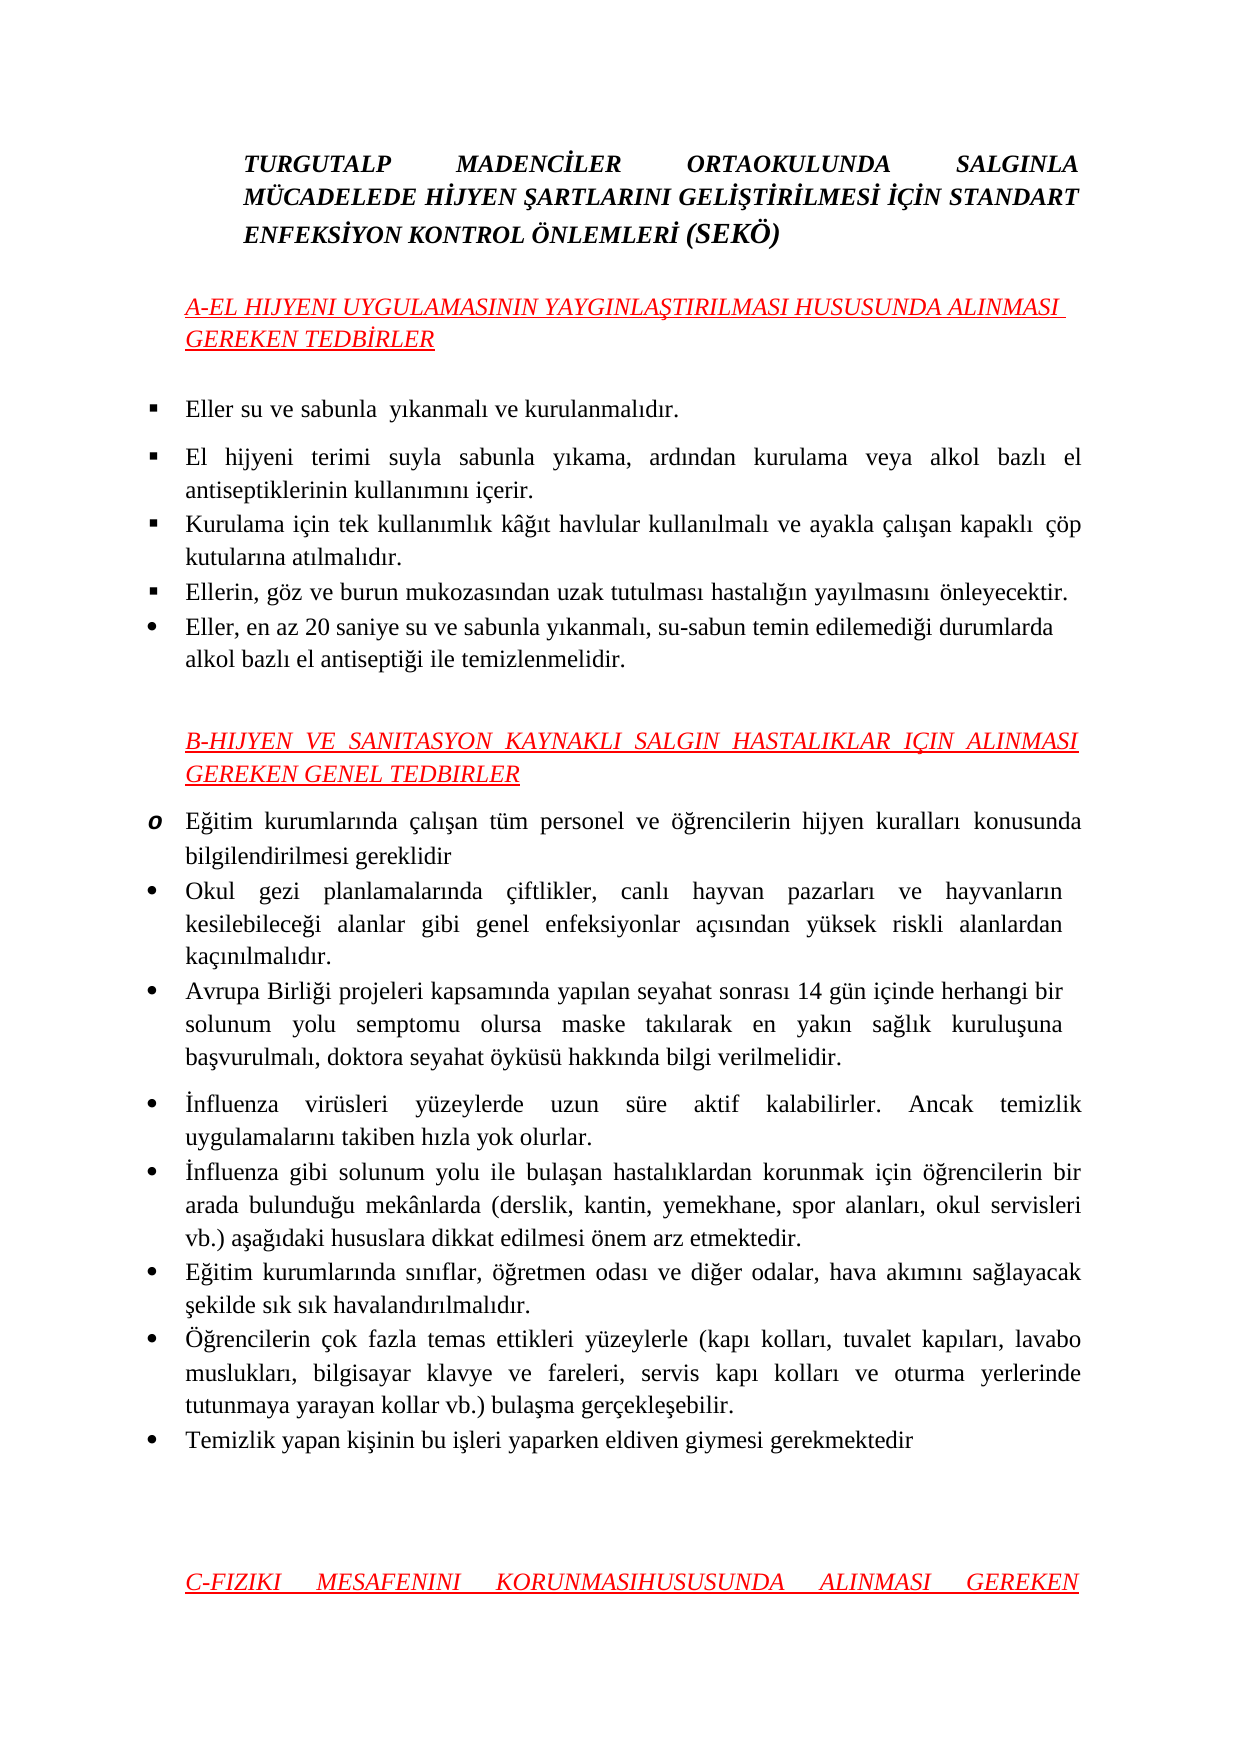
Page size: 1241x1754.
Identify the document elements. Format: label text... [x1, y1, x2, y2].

list Kurulama için tek kullanımlık kâğıt havlular kullanılmalı ve ayakla çalışan kapaklı çöp kutularına atılmalıdır. [148, 509, 1081, 571]
list Eğitim kurumlarında çalışan tüm personel ve öğrencilerin hijyen kuralları konusunda bilgilendirilmesi gereklidir [148, 806, 1081, 870]
list Öğrencilerin çok fazla temas ettikleri yüzeylerle (kapı kolları, tuvalet kapıları, lavabo muslukları, bilgisayar klavye ve fareleri, servis kapı kolları ve oturma yerlerinde tutunmaya yarayan kollar vb.) bulaşma gerçekleşebilir. [148, 1324, 1081, 1419]
list Okul gezi planlamalarında çiftlikler, canlı hayvan pazarları ve hayvanların kesilebileceği alanlar gibi genel enfeksiyonlar açısından yüksek riskli alanlardan kaçınılmalıdır. [148, 876, 1063, 970]
list El hijyeni terimi suyla sabunla yıkama, ardından kurulama veya alkol bazlı el antiseptiklerinin kullanımını içerir. [148, 442, 1081, 503]
list İnfluenza gibi solunum yolu ile bulaşan hastalıklardan korunmak için öğrencilerin bir arada bulunduğu mekânlarda (derslik, kantin, yemekhane, spor alanları, okul servisleri vb.) aşağıdaki hususlara dikkat edilmesi önem arz etmektedir. [148, 1157, 1081, 1251]
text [185, 1567, 1081, 1596]
list Ellerin, göz ve burun mukozasından uzak tutulması hastalığın yayılmasını önleyecektir. [148, 577, 1082, 606]
list Eller su ve sabunla yıkanmalı ve kurulanmalıdır. [148, 394, 1082, 423]
list Eğitim kurumlarında sınıflar, öğretmen odası ve diğer odalar, hava akımını sağlayacak şekilde sık sık havalandırılmalıdır. [148, 1257, 1081, 1319]
text A-EL HIJYENI UYGULAMASININ YAYGINLAŞTIRILMASI HUSUSUNDA ALINMASI GEREKEN TEDBİRLER [185, 292, 1082, 353]
list Temizlik yapan kişinin bu işleri yaparken eldiven giymesi gerekmektedir [148, 1425, 1081, 1454]
list Avrupa Birliği projeleri kapsamında yapılan seyahat sonrası 14 gün içinde herhangi bir solunum yolu semptomu olursa maske takılarak en yakın sağlık kuruluşuna başvurulmalı, doktora seyahat öyküsü hakkında bilgi verilmelidir. [148, 976, 1063, 1071]
list İnfluenza virüsleri yüzeylerde uzun süre aktif kalabilirler. Ancak temizlik uygulamalarını takiben hızla yok olurlar. [148, 1089, 1082, 1151]
text TURGUTALP MADENCİLER ORTAOKULUNDA SALGINLA MÜCADELEDE HİJYEN ŞARTLARINI GELİŞTİRİLMESİ İÇİN STANDART ENFEKSİYON KONTROL ÖNLEMLERİ (SEKÖ) [243, 149, 1082, 250]
list Eller, en az 20 saniye su ve sabunla yıkanmalı, su-sabun temin edilemediği durumlarda alkol bazlı el antiseptiği ile temizlenmelidir. [148, 612, 1069, 673]
text B-HIJYEN VE SANITASYON KAYNAKLI SALGIN HASTALIKLAR IÇIN ALINMASI GEREKEN GENEL TEDBIRLER [185, 726, 1081, 788]
